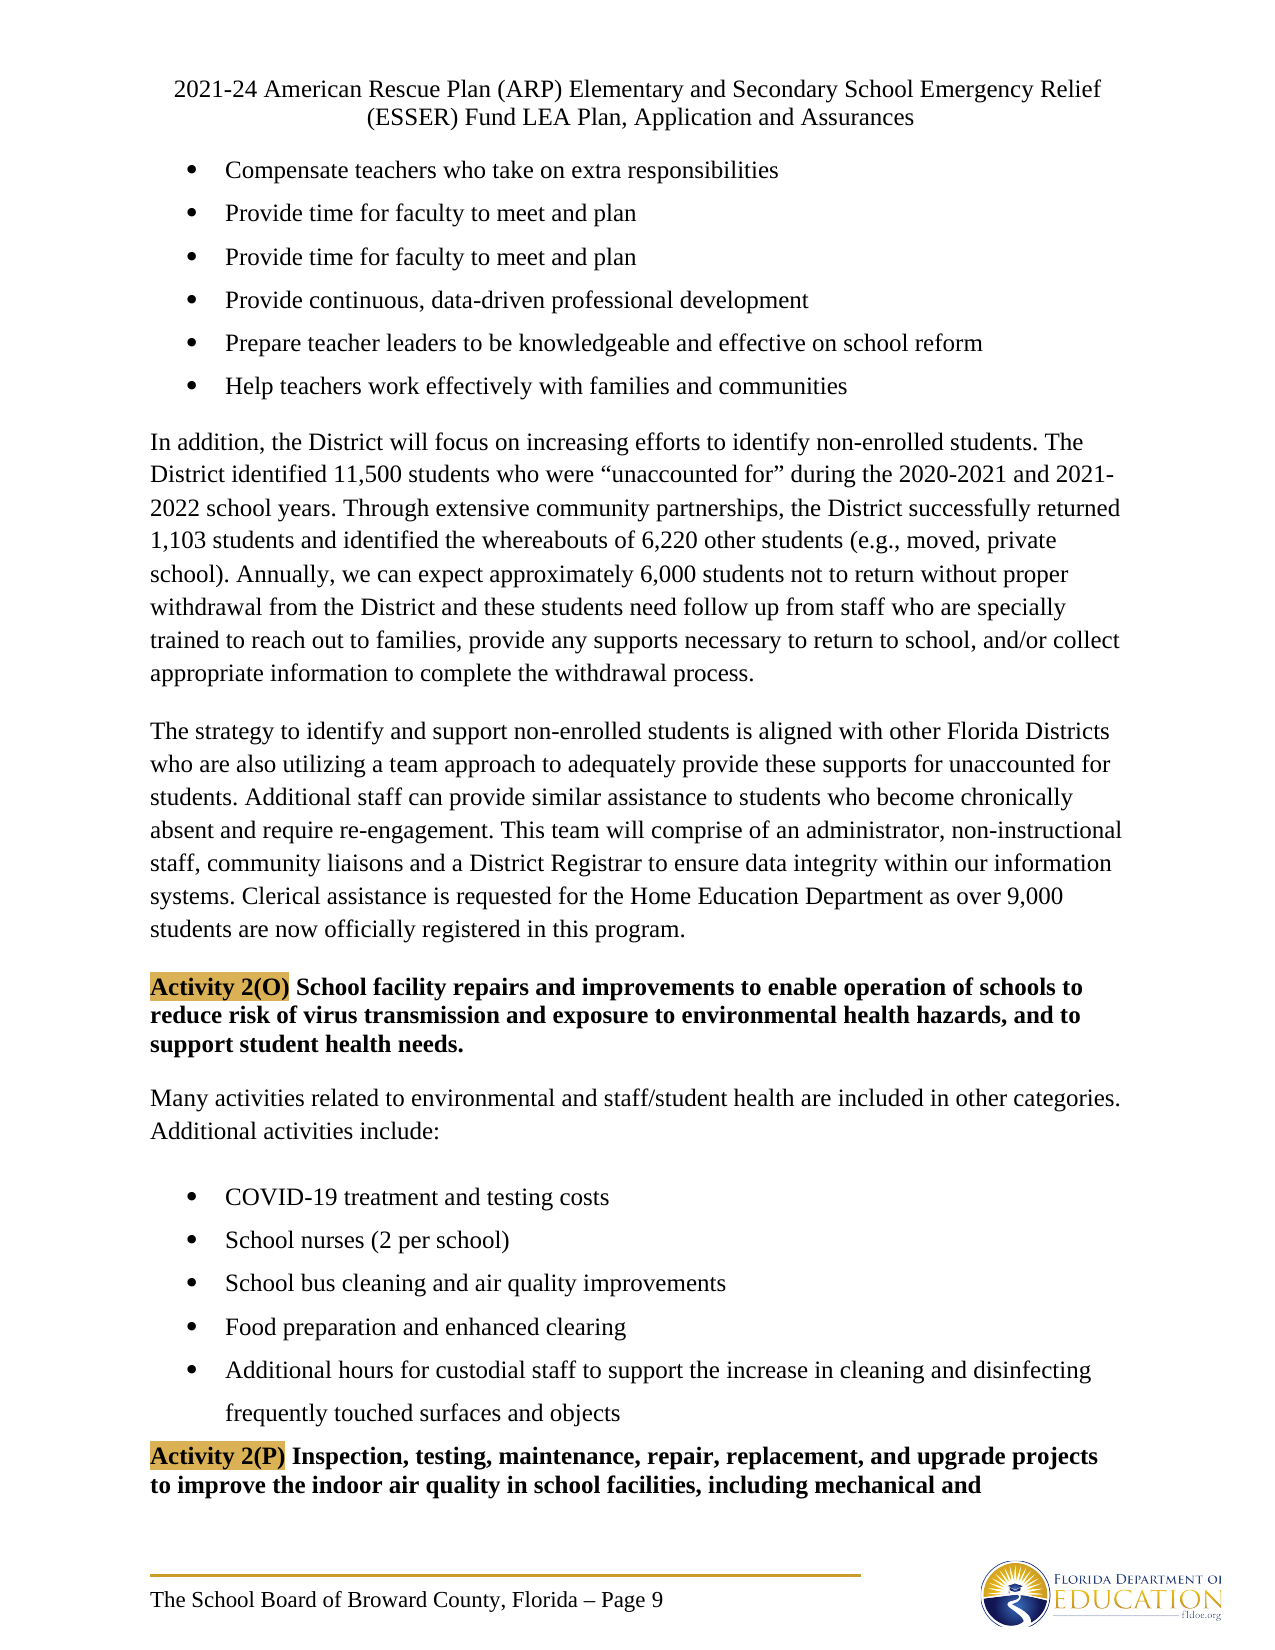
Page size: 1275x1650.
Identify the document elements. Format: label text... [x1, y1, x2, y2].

list Provide time for faculty to meet and plan [187, 242, 1125, 270]
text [150, 1441, 1125, 1498]
list Help teachers work effectively with families and communities [187, 371, 1125, 400]
list Compensate teachers who take on extra responsibilities [187, 155, 1125, 184]
picture [980, 1560, 1222, 1627]
list Provide continuous, data-driven professional development [187, 285, 1125, 313]
list Provide time for faculty to meet and plan [187, 198, 1125, 227]
text Activity 2(O) School facility repairs and improvements to enable operation of schools to reduce risk of virus transmission and exposure to environmental health hazards, and to support student health needs. [150, 972, 1125, 1058]
text In addition, the District will focus on increasing efforts to identify non-enrolled students. The District identified 11,500 students who were “unaccounted for” during the 2020-2021 and 2021-2022 school years. Through extensive community partnerships, the District successfully returned 1,103 students and identified the whereabouts of 6,220 other students (e.g., moved, private school). Annually, we can expect approximately 6,000 students not to return without proper withdrawal from the District and these students need follow up from staff who are specially trained to reach out to families, provide any supports necessary to return to school, and/or collect appropriate information to complete the withdrawal process. [150, 427, 1125, 686]
list School bus cleaning and air quality improvements [187, 1268, 1125, 1297]
list COVID-19 treatment and testing costs [187, 1182, 1125, 1211]
list Additional hours for custodial staff to support the increase in cleaning and disinfecting frequently touched surfaces and objects [187, 1355, 1125, 1427]
text Many activities related to environmental and staff/student health are included in other categories. Additional activities include: [150, 1083, 1125, 1145]
text The strategy to identify and support non-enrolled students is aligned with other Florida Districts who are also utilizing a team approach to adequately provide these supports for unaccounted for students. Additional staff can provide similar assistance to students who become chronically absent and require re-engagement. This team will comprise of an administrator, non-instructional staff, community liaisons and a District Registrar to ensure data integrity within our information systems. Clerical assistance is requested for the Home Education Department as over 9,000 students are now officially registered in this program. [150, 716, 1125, 943]
list Prepare teacher leaders to be knowledgeable and effective on school reform [187, 328, 1125, 357]
list School nurses (2 per school) [187, 1225, 1125, 1254]
list Food preparation and enhanced clearing [187, 1312, 1125, 1340]
